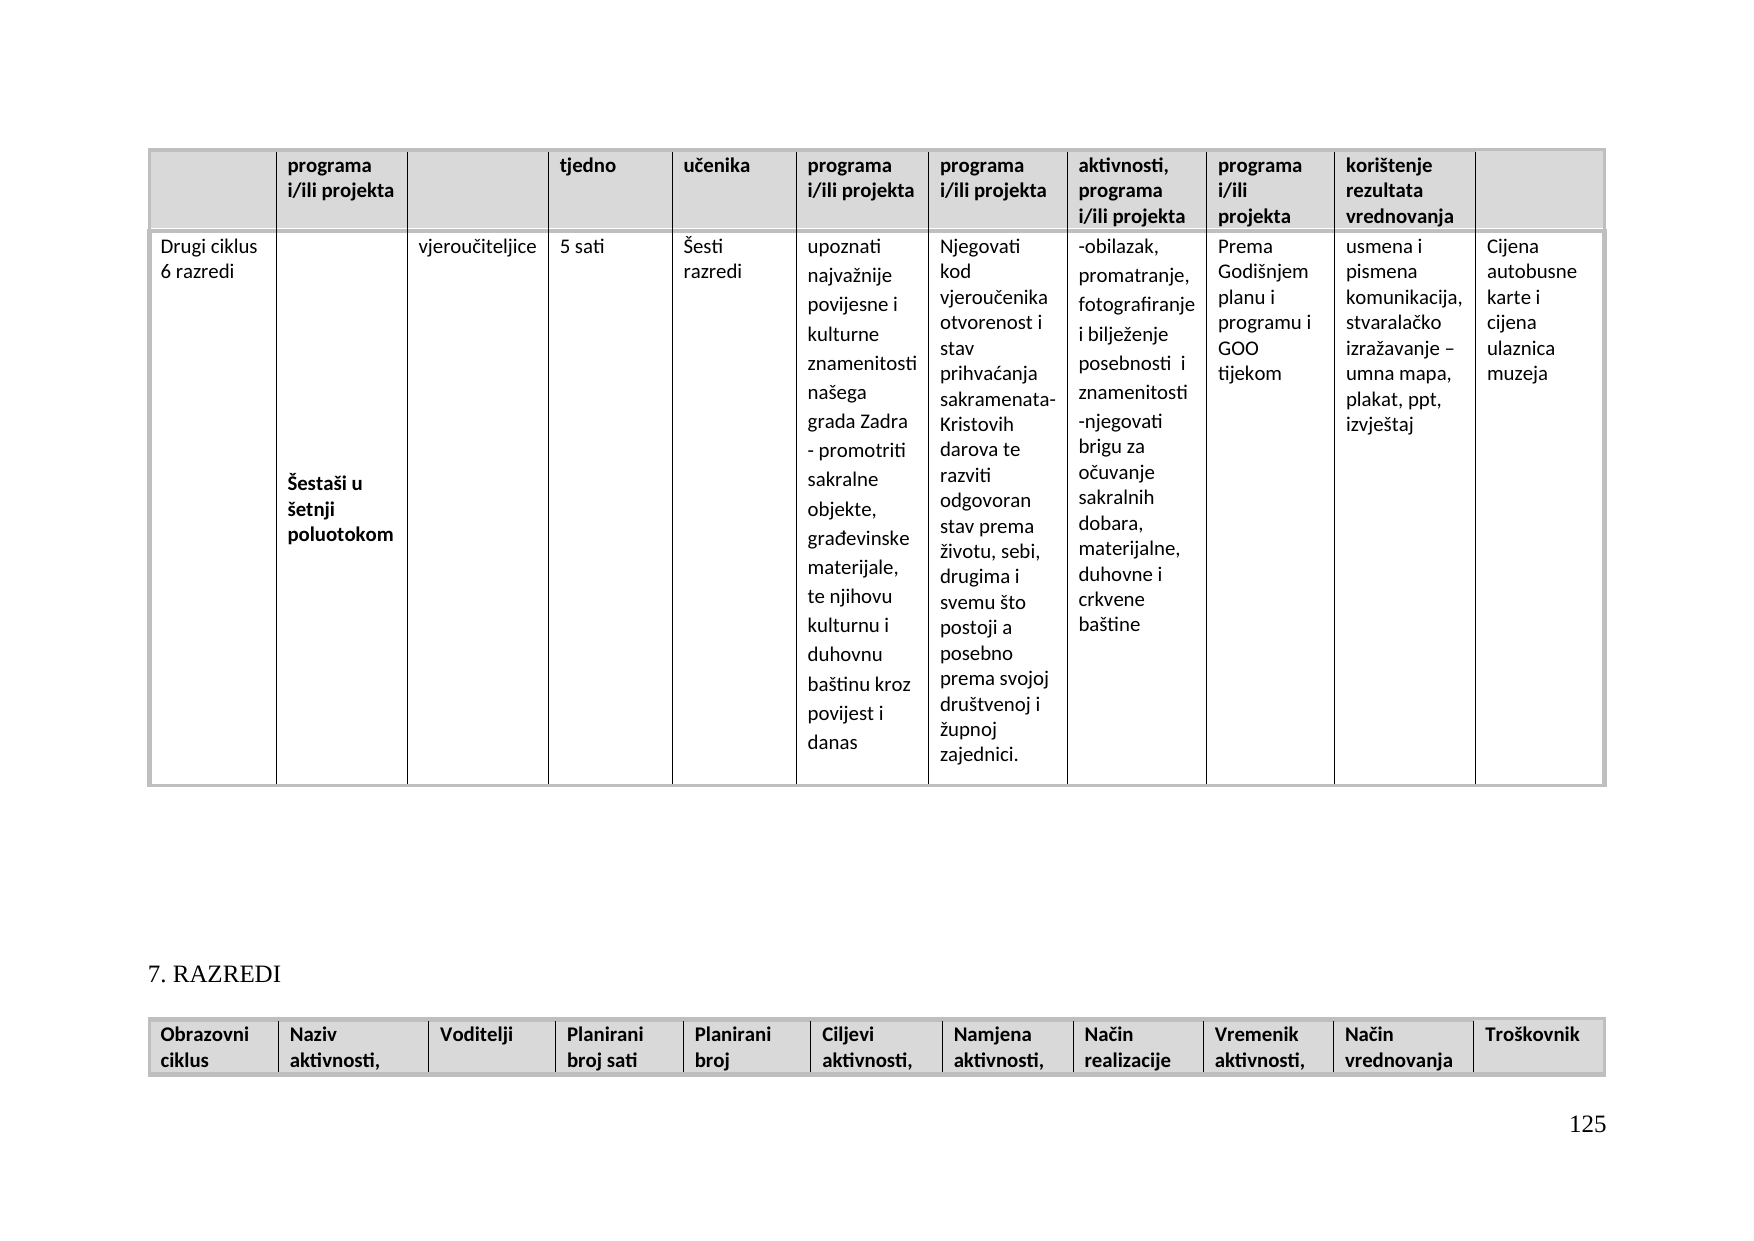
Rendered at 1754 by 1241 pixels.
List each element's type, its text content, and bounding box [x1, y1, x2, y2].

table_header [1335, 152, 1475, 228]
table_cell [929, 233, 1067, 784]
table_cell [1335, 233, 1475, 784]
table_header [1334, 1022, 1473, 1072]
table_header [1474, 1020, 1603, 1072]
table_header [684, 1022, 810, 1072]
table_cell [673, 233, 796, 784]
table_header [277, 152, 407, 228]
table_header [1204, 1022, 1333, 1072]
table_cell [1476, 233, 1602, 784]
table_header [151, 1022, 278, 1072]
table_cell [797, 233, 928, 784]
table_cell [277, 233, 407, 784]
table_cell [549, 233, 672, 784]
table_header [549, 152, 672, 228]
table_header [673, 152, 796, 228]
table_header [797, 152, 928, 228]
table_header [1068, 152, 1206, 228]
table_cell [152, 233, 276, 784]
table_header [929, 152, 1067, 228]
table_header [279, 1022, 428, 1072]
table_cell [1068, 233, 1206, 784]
list 7. RAZREDI [148, 959, 1606, 988]
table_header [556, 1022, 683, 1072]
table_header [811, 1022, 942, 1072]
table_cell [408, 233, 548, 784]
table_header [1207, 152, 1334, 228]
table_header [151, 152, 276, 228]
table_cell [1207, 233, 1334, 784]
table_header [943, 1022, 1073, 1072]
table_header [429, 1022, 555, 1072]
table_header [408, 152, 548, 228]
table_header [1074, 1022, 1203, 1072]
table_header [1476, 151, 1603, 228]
